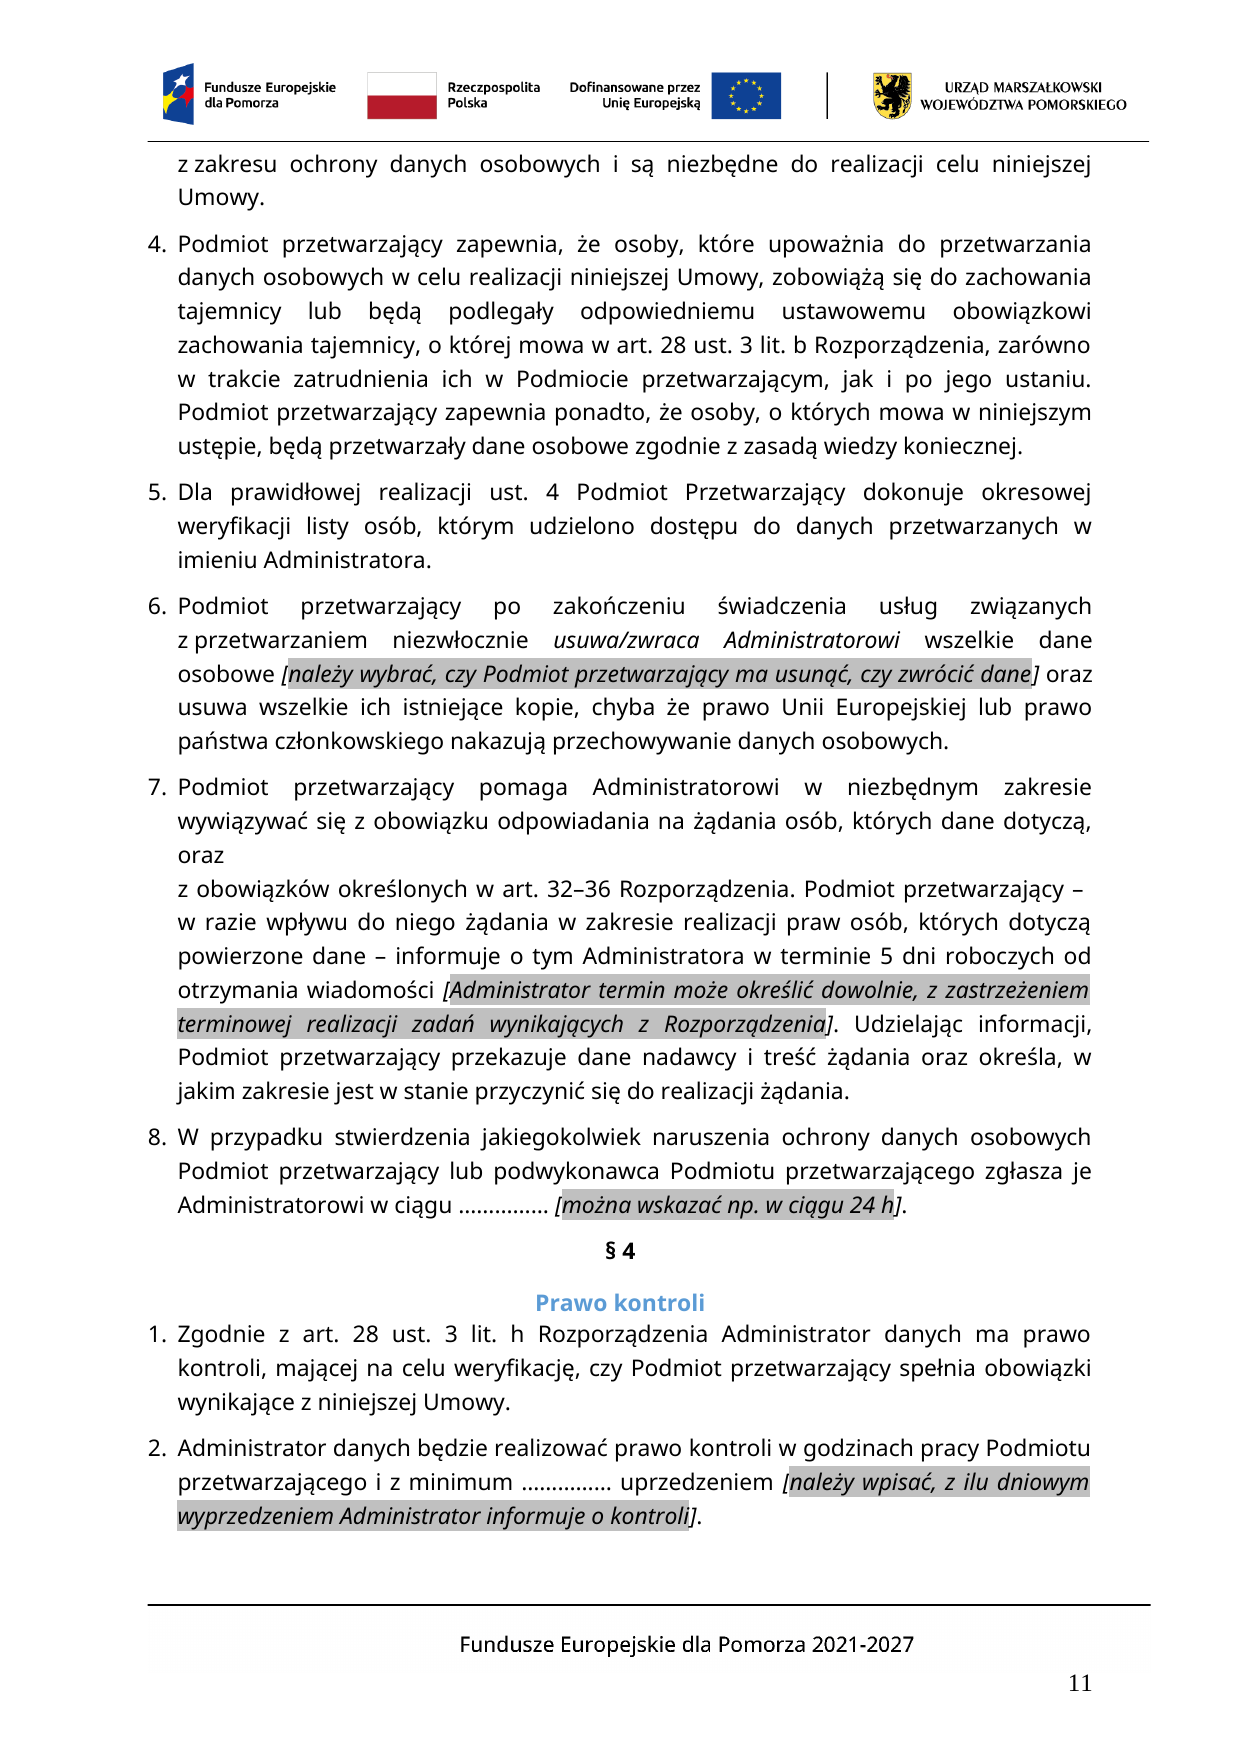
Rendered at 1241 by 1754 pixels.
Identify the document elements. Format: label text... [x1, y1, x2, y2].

list Administrator danych będzie realizować prawo kontroli w godzinach pracy Podmiotu przetwarzającego i z minimum …………… uprzedzeniem [należy wpisać, z ilu dniowym wyprzedzeniem Administrator informuje o kontroli]. [148, 1432, 1093, 1531]
text § 4 [148, 1235, 1093, 1266]
list Podmiot przetwarzający po zakończeniu świadczenia usług związanych z przetwarzaniem niezwłocznie usuwa/zwraca Administratorowi wszelkie dane osobowe [należy wybrać, czy Podmiot przetwarzający ma usunąć, czy zwrócić dane] oraz usuwa wszelkie ich istniejące kopie, chyba że prawo Unii Europejskiej lub prawo państwa członkowskiego nakazują przechowywanie danych osobowych. [148, 590, 1093, 756]
list Podmiot przetwarzający pomaga Administratorowi w niezbędnym zakresie wywiązywać się z obowiązku odpowiadania na żądania osób, których dane dotyczą, oraz z obowiązków określonych w art. 32–36 Rozporządzenia. Podmiot przetwarzający – w razie wpływu do niego żądania w zakresie realizacji praw osób, których dotyczą powierzone dane – informuje o tym Administratora w terminie 5 dni roboczych od otrzymania wiadomości [Administrator termin może określić dowolnie, z zastrzeżeniem terminowej realizacji zadań wynikających z Rozporządzenia]. Udzielając informacji, Podmiot przetwarzający przekazuje dane nadawcy i treść żądania oraz określa, w jakim zakresie jest w stanie przyczynić się do realizacji żądania. [148, 771, 1093, 1106]
picture [147, 1604, 1151, 1673]
picture [147, 47, 1150, 142]
list Dla prawidłowej realizacji ust. 4 Podmiot Przetwarzający dokonuje okresowej weryfikacji listy osób, którym udzielono dostępu do danych przetwarzanych w imieniu Administratora. [148, 476, 1093, 575]
list W przypadku stwierdzenia jakiegokolwiek naruszenia ochrony danych osobowych Podmiot przetwarzający lub podwykonawca Podmiotu przetwarzającego zgłasza je Administratorowi w ciągu …………… [można wskazać np. w ciągu 24 h]. [148, 1121, 1093, 1220]
subtitle Prawo kontroli [148, 1287, 1093, 1318]
list Podmiot przetwarzający zapewnia, że osoby, które upoważnia do przetwarzania danych osobowych w celu realizacji niniejszej Umowy, zobowiążą się do zachowania tajemnicy lub będą podlegały odpowiedniemu ustawowemu obowiązkowi zachowania tajemnicy, o której mowa w art. 28 ust. 3 lit. b Rozporządzenia, zarówno w trakcie zatrudnienia ich w Podmiocie przetwarzającym, jak i po jego ustaniu. Podmiot przetwarzający zapewnia ponadto, że osoby, o których mowa w niniejszym ustępie, będą przetwarzały dane osobowe zgodnie z zasadą wiedzy koniecznej. [148, 228, 1093, 461]
list Zgodnie z art. 28 ust. 3 lit. h Rozporządzenia Administrator danych ma prawo kontroli, mającej na celu weryfikację, czy Podmiot przetwarzający spełnia obowiązki wynikające z niniejszej Umowy. [148, 1318, 1093, 1417]
